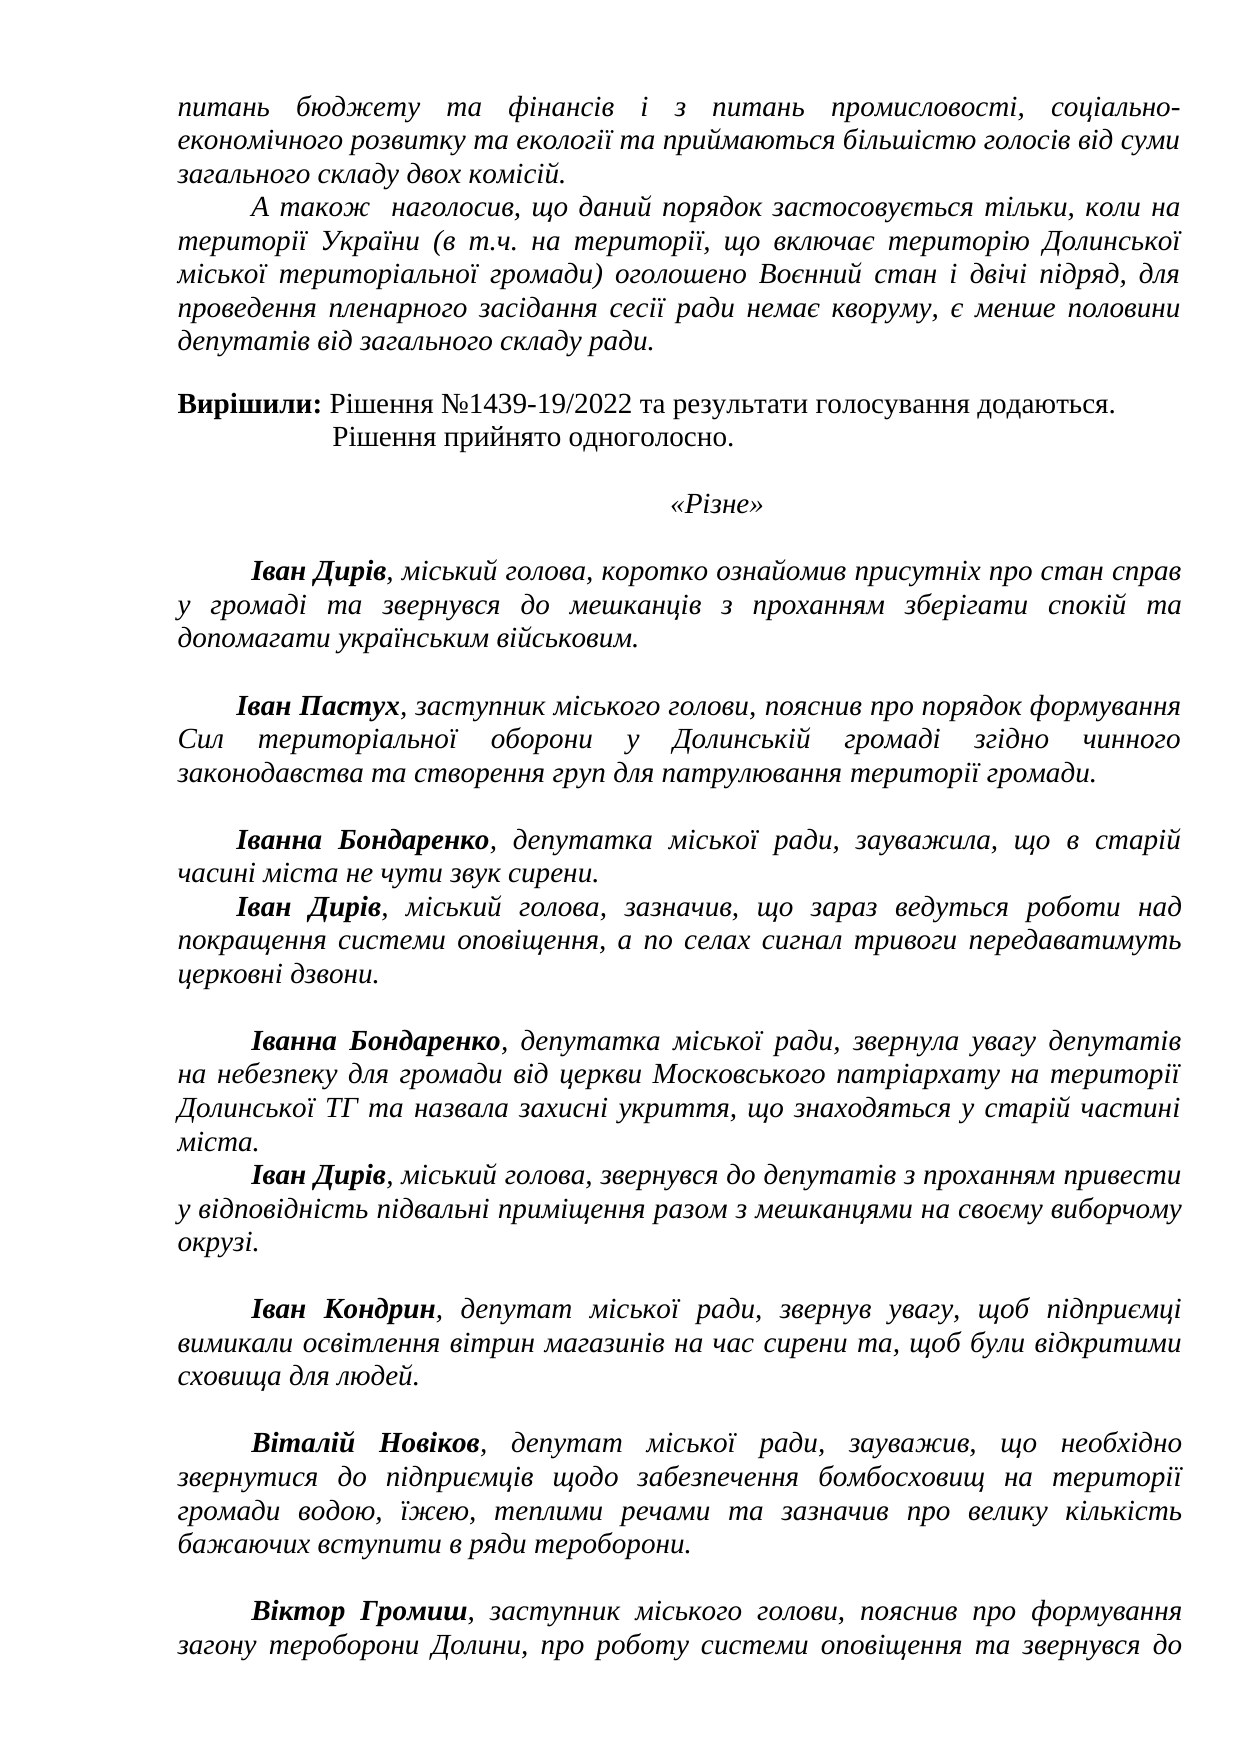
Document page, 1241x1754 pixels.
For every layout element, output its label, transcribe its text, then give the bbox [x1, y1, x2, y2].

text Іван Дирів, міський голова, зазначив, що зараз ведуться роботи над покращення системи оповіщення, а по селах сигнал тривоги передаватимуть церковні дзвони. [177, 889, 1183, 989]
text Іванна Бондаренко, депутатка міської ради, зауважила, що в старій часині міста не чути звук сирени. [177, 822, 1181, 889]
text «Різне» [177, 486, 1183, 520]
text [177, 1593, 1183, 1660]
text Іванна Бондаренко, депутатка міської ради, звернула увагу депутатів на небезпеку для громади від церкви Московського патріархату на території Долинської ТГ та назвала захисні укриття, що знаходяться у старій частині міста. [177, 1023, 1181, 1157]
text Іван Дирів, міський голова, звернувся до депутатів з проханням привести у відповідність підвальні приміщення разом з мешканцями на своєму виборчому окрузі. [177, 1157, 1183, 1258]
text Іван Пастух, заступник міського голови, пояснив про порядок формування Сил територіальної оборони у Долинській громаді згідно чинного законодавства та створення груп для патрулювання території громади. [177, 688, 1181, 788]
text Рішення прийнято одноголосно. [177, 419, 1181, 453]
text Іван Дирів, міський голова, коротко ознайомив присутніх про стан справ у громаді та звернувся до мешканців з проханням зберігати спокій та допомагати українським військовим. [177, 553, 1183, 654]
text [177, 89, 1181, 189]
text Віталій Новіков, депутат міської ради, зауважив, що необхідно звернутися до підприємців щодо забезпечення бомбосховищ на території громади водою, їжею, теплими речами та зазначив про велику кількість бажаючих вступити в ряди тероборони. [177, 1426, 1183, 1560]
text Іван Кондрин, депутат міської ради, звернув увагу, щоб підприємці вимикали освітлення вітрин магазинів на час сирени та, щоб були відкритими сховища для людей. [177, 1291, 1183, 1392]
text Вирішили: Рішення №1439-19/2022 та результати голосування додаються. [177, 386, 1181, 419]
text А також наголосив, що даний порядок застосовується тільки, коли на території України (в т.ч. на території, що включає територію Долинської міської територіальної громади) оголошено Воєнний стан і двічі підряд, для проведення пленарного засідання сесії ради немає кворуму, є менше половини депутатів від загального складу ради. [177, 189, 1181, 357]
